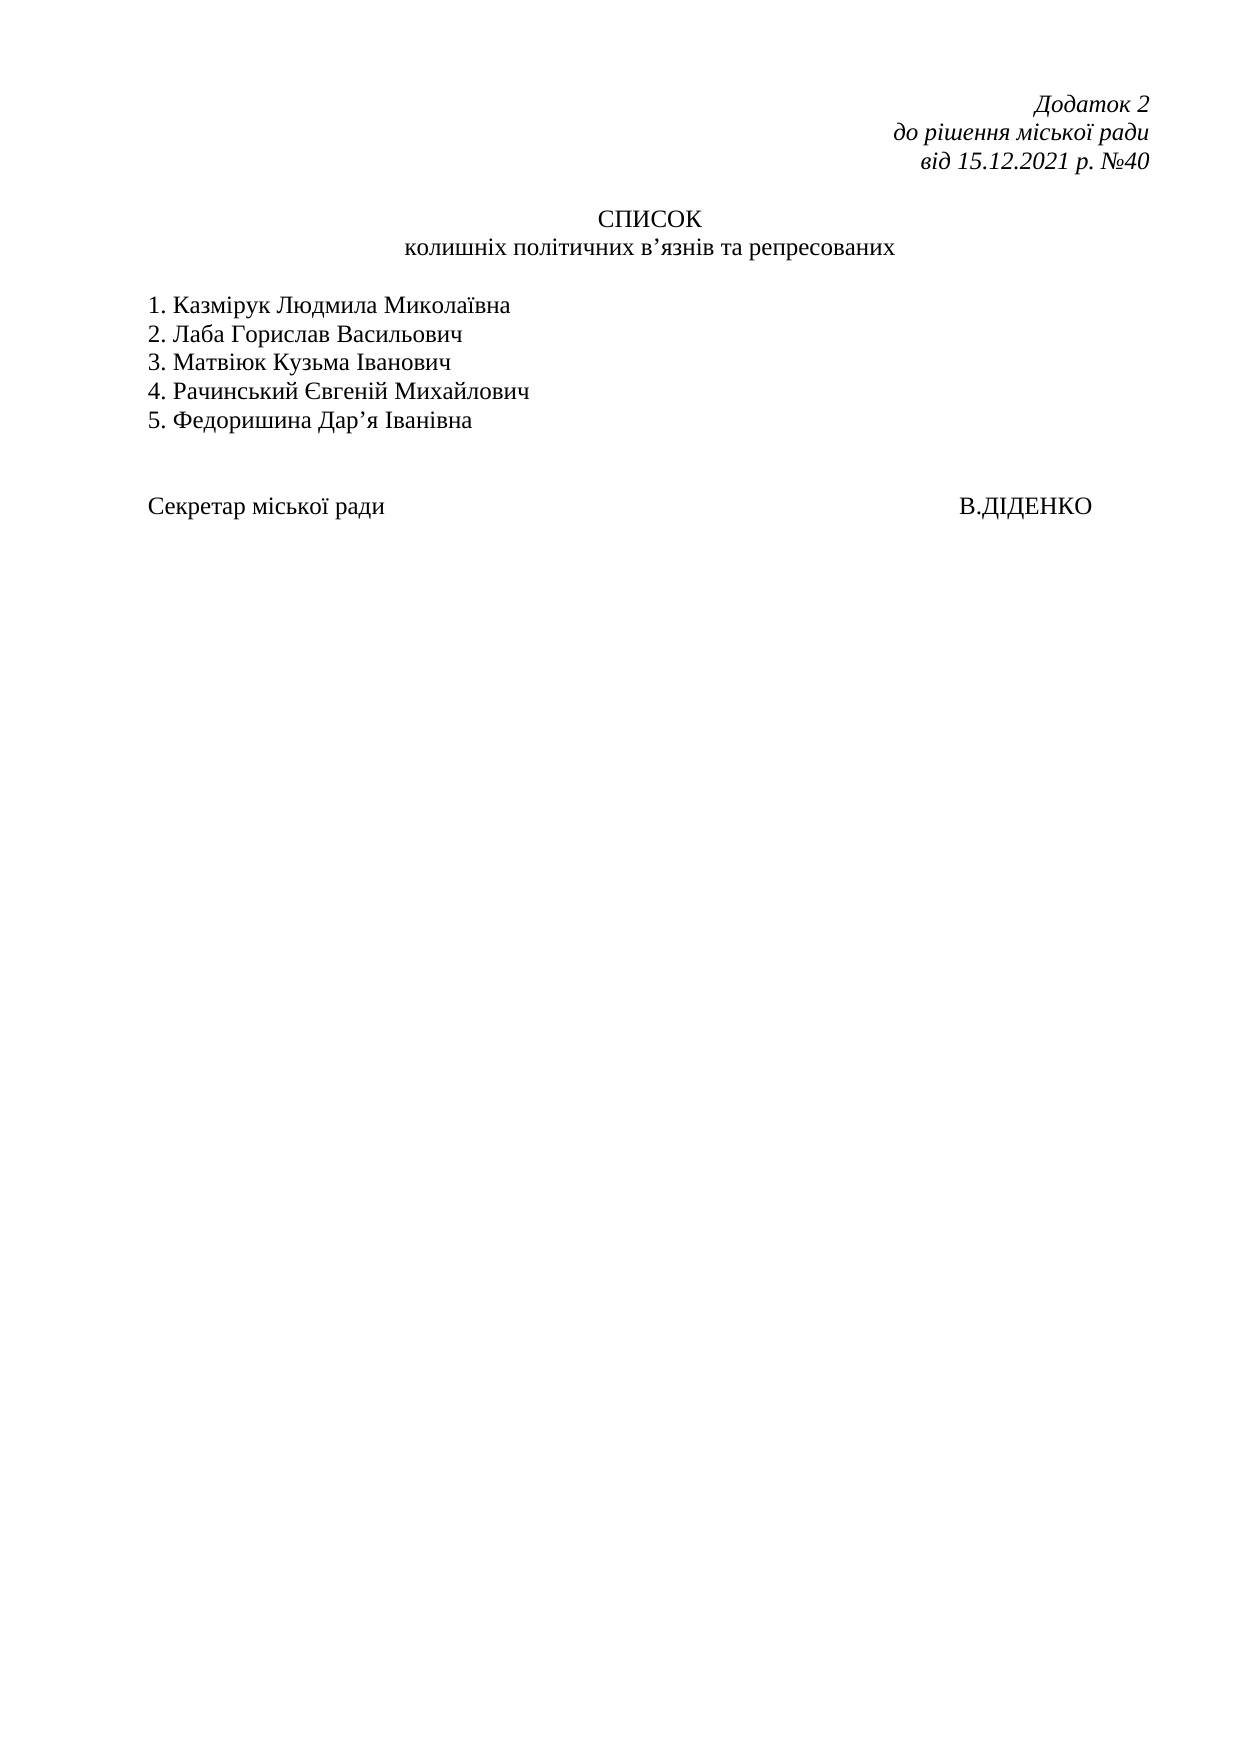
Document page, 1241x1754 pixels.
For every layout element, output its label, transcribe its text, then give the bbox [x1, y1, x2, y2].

text від 15.12.2021 р. №40 [148, 146, 1152, 175]
text до рішення міської ради [148, 117, 1152, 146]
text Секретар міської ради В.ДІДЕНКО [148, 491, 1152, 520]
text 1. Казмірук Людмила Миколаївна [148, 290, 1152, 319]
text Додаток 2 [133, 89, 1152, 117]
text колишніх політичних в’язнів та репресованих [148, 232, 1152, 261]
text 5. Федоришина Дар’я Іванівна [148, 405, 1152, 434]
text 2. Лаба Горислав Васильович [148, 319, 1152, 347]
text 4. Рачинський Євгеній Михайлович [148, 376, 1152, 405]
text 3. Матвіюк Кузьма Іванович [148, 347, 1152, 376]
text СПИСОК [148, 204, 1152, 232]
